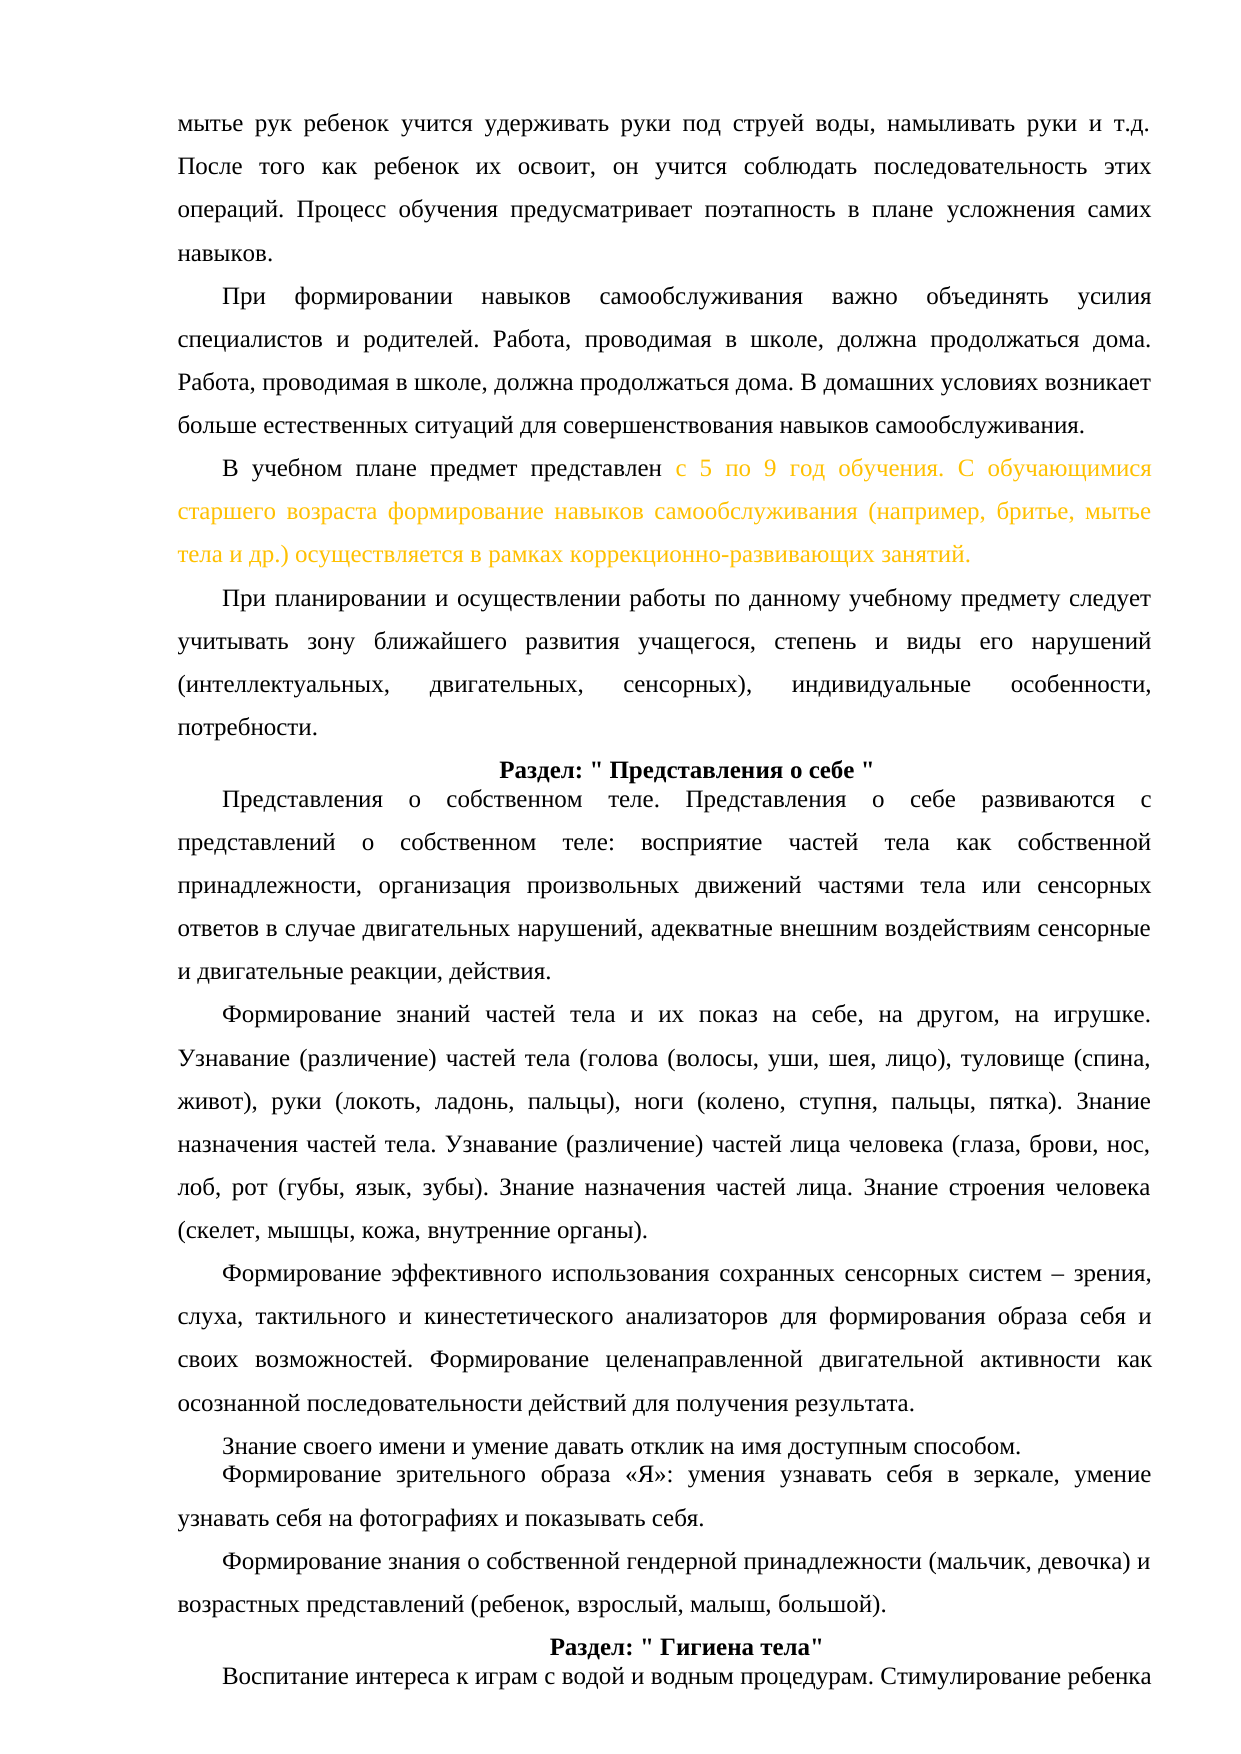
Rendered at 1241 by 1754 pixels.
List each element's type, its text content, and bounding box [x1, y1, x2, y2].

text В учебном плане предмет представлен с 5 по 9 год обучения. С обучающимися старшего возраста формирование навыков самообслуживания (например, бритье, мытье тела и др.) осуществляется в рамках коррекционно-развивающих занятий. [177, 453, 1152, 568]
text Формирование эффективного использования сохранных сенсорных систем – зрения, слуха, тактильного и кинестетического анализаторов для формирования образа себя и своих возможностей. Формирование целенаправленной двигательной активности как осознанной последовательности действий для получения результата. [177, 1258, 1152, 1416]
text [177, 1661, 1152, 1689]
text Знание своего имени и умение давать отклик на имя доступным способом. [222, 1431, 1165, 1459]
text Формирование знаний частей тела и их показ на себе, на другом, на игрушке. Узнавание (различение) частей тела (голова (волосы, уши, шея, лицо), туловище (спина, живот), руки (локоть, ладонь, пальцы), ноги (колено, ступня, пальцы, пятка). Знание назначения частей тела. Узнавание (различение) частей лица человека (глаза, брови, нос, лоб, рот (губы, язык, зубы). Знание назначения частей лица. Знание строения человека (скелет, мышцы, кожа, внутренние органы). [177, 999, 1152, 1244]
text Представления о собственном теле. Представления о себе развиваются с представлений о собственном теле: восприятие частей тела как собственной принадлежности, организация произвольных движений частями тела или сенсорных ответов в случае двигательных нарушений, адекватные внешним воздействиям сенсорные и двигательные реакции, действия. [177, 784, 1152, 985]
subtitle Раздел: " Представления о себе " [499, 755, 1165, 784]
text Формирование знания о собственной гендерной принадлежности (мальчик, девочка) и возрастных представлений (ребенок, взрослый, малыш, большой). [177, 1546, 1151, 1618]
text При планировании и осуществлении работы по данному учебному предмету следует учитывать зону ближайшего развития учащегося, степень и виды его нарушений (интеллектуальных, двигательных, сенсорных), индивидуальные особенности, потребности. [177, 583, 1152, 741]
text При формировании навыков самообслуживания важно объединять усилия специалистов и родителей. Работа, проводимая в школе, должна продолжаться дома. Работа, проводимая в школе, должна продолжаться дома. В домашних условиях возникает больше естественных ситуаций для совершенствования навыков самообслуживания. [177, 281, 1152, 439]
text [177, 108, 1151, 266]
subtitle Раздел: " Гигиена тела" [549, 1632, 1165, 1661]
text Формирование зрительного образа «Я»: умения узнавать себя в зеркале, умение узнавать себя на фотографиях и показывать себя. [177, 1459, 1151, 1531]
